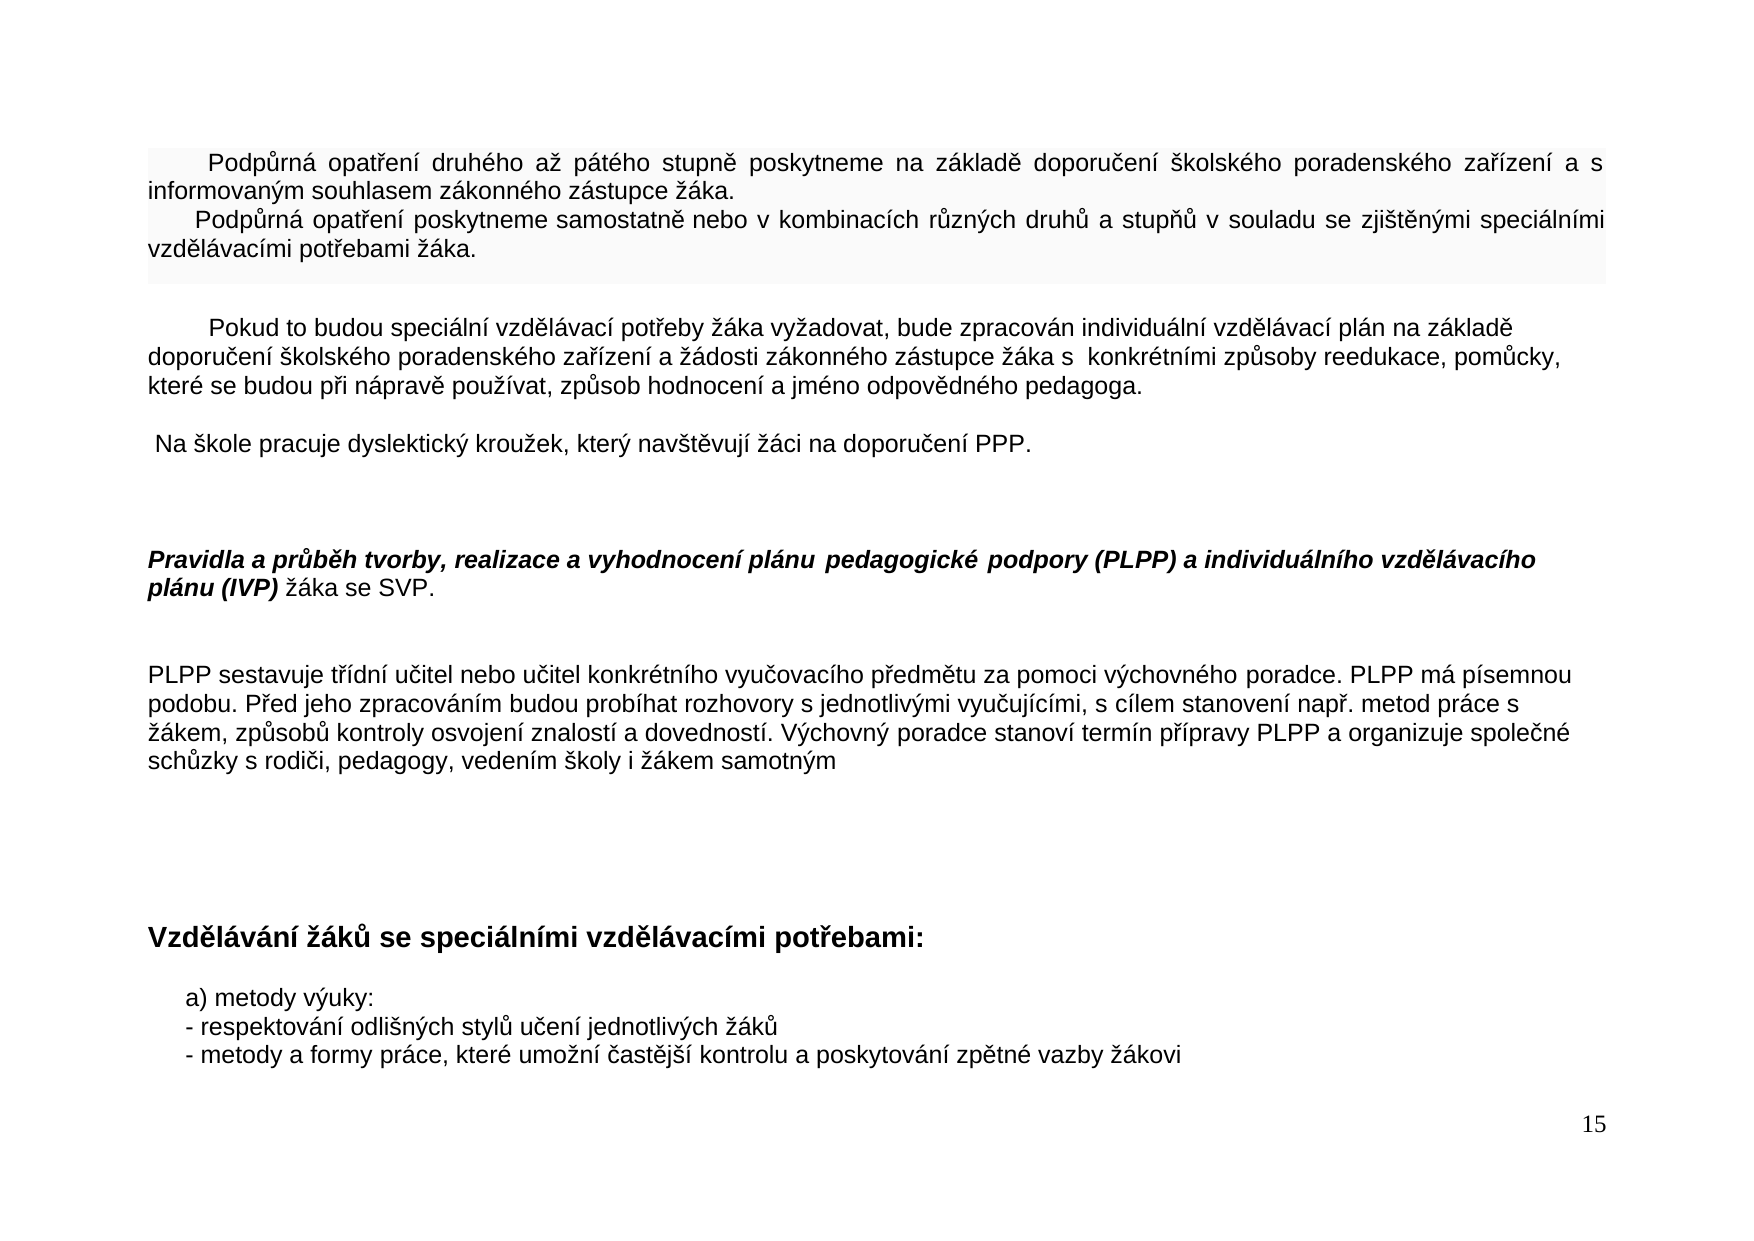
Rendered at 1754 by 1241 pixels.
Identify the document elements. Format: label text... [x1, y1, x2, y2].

text PLPP sestavuje třídní učitel nebo učitel konkrétního vyučovacího předmětu za pomoci výchovného poradce. PLPP má písemnou podobu. Před jeho zpracováním budou probíhat rozhovory s jednotlivými vyučujícími, s cílem stanovení např. metod práce s žákem, způsobů kontroly osvojení znalostí a dovedností. Výchovný poradce stanoví termín přípravy PLPP a organizuje společné schůzky s rodiči, pedagogy, vedením školy i žákem samotným [148, 660, 1606, 775]
text Pravidla a průběh tvorby, realizace a vyhodnocení plánu pedagogické podpory (PLPP) a individuálního vzdělávacího plánu (IVP) žáka se SVP. [148, 544, 1606, 631]
text Pokud to budou speciální vzdělávací potřeby žáka vyžadovat, bude zpracován individuální vzdělávací plán na základě doporučení školského poradenského zařízení a žádosti zákonného zástupce žáka s konkrétními způsoby reedukace, pomůcky, které se budou při nápravě používat, způsob hodnocení a jméno odpovědného pedagoga. [148, 313, 1606, 399]
text Na škole pracuje dyslektický kroužek, který navštěvují žáci na doporučení PPP. [148, 429, 1606, 457]
text Vzdělávání žáků se speciálními vzdělávacími potřebami: [148, 920, 1606, 953]
text Podpůrná opatření druhého až pátého stupně poskytneme na základě doporučení školského poradenského zařízení a s informovaným souhlasem zákonného zástupce žáka. [148, 148, 1606, 205]
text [185, 983, 1606, 1069]
text Podpůrná opatření poskytneme samostatně nebo v kombinacích různých druhů a stupňů v souladu se zjištěnými speciálními vzdělávacími potřebami žáka. [148, 205, 1606, 263]
